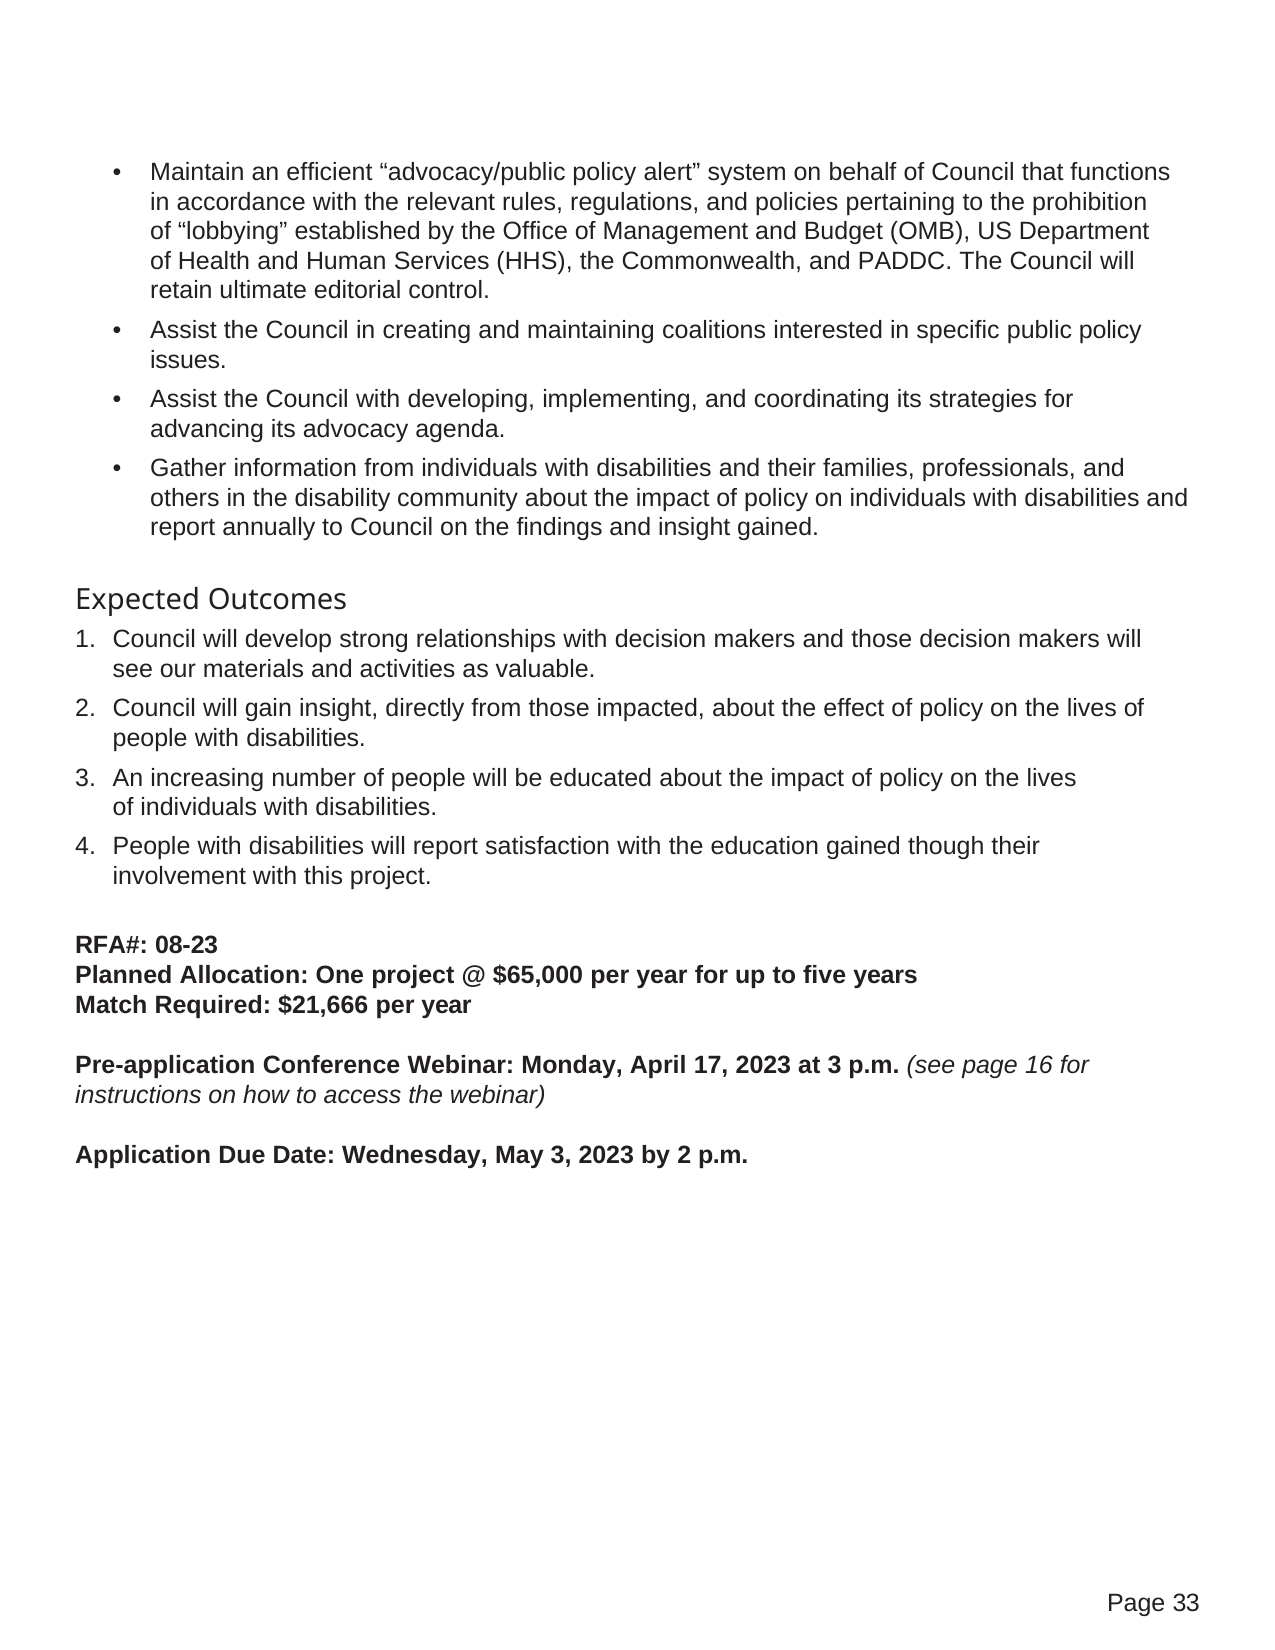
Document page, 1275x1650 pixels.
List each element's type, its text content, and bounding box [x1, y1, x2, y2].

list Assist the Council with developing, implementing, and coordinating its strategies for advancing its advocacy agenda. [112, 384, 1193, 443]
text people with disabilities. [112, 723, 1229, 752]
text Application Due Date: Wednesday, May 3, 2023 by 2 p.m. [75, 1139, 1229, 1168]
text Match Required: $21,666 per year [75, 990, 1229, 1019]
list People with disabilities will report satisfaction with the education gained though their involvement with this project. [75, 831, 1180, 890]
text issues. [150, 345, 1229, 374]
subtitle Planned Allocation: One project @ $65,000 per year for up to five years [75, 960, 1229, 989]
subtitle RFA#: 08-23 [75, 930, 1229, 959]
subtitle Expected Outcomes [75, 578, 1229, 618]
list Council will gain insight, directly from those impacted, about the effect of policy on the lives of [75, 693, 1229, 722]
list An increasing number of people will be educated about the impact of policy on the lives of individuals with disabilities. [75, 763, 1103, 821]
list Gather information from individuals with disabilities and their families, professionals, and others in the disability community about the impact of policy on individuals with disabilities and report annually to Council on the findings and insight gained. [112, 453, 1200, 541]
list Council will develop strong relationships with decision makers and those decision makers will see our materials and activities as valuable. [75, 624, 1188, 683]
text Pre-application Conference Webinar: Monday, April 17, 2023 at 3 p.m. (see page 16 for instructions on how to access the webinar) [75, 1050, 1189, 1108]
list Assist the Council in creating and maintaining coalitions interested in specific public policy [112, 315, 1229, 344]
list Maintain an efficient “advocacy/public policy alert” system on behalf of Council that functions in accordance with the relevant rules, regulations, and policies pertaining to the prohibition of “lobbying” established by the Office of Management and Budget (OMB), US Department of Health and Human Services (HHS), the Commonwealth, and PADDC. The Council will retain ultimate editorial control. [112, 157, 1174, 304]
